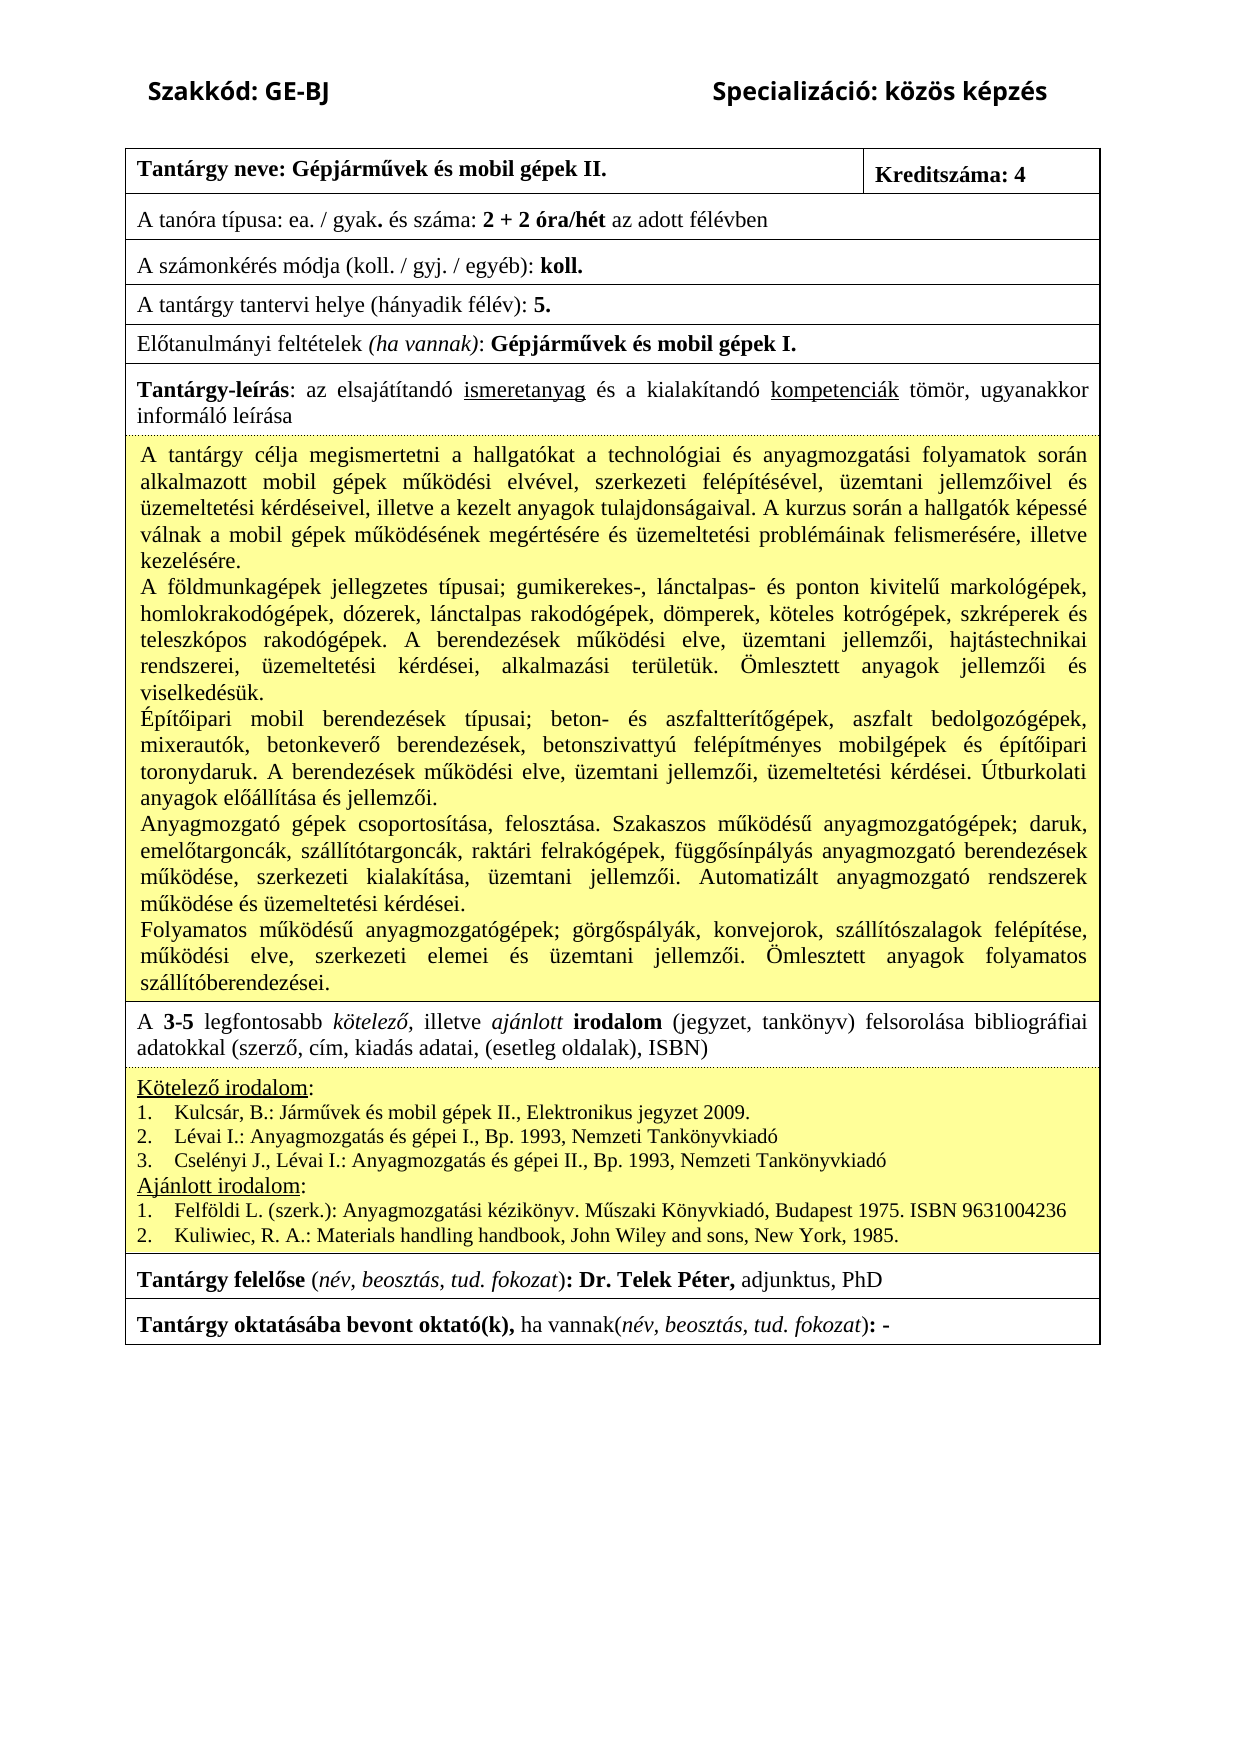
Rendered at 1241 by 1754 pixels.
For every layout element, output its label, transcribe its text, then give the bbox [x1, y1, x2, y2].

table_cell A tantárgy tantervi helye (hányadik félév): 5. [126, 285, 1099, 323]
table_cell Tantárgy oktatásába bevont oktató(k), ha vannak(név, beosztás, tud. fokozat): - [126, 1299, 1099, 1343]
table_cell Kötelező irodalom: 1. Kulcsár, B.: Járművek és mobil gépek II., Elektronikus jegyzet 2009. 2. Lévai I.: Anyagmozgatás és gépei I., Bp. 1993, Nemzeti Tankönyvkiadó 3. Cselényi J., Lévai I.: Anyagmozgatás és gépei II., Bp. 1993, Nemzeti Tankönyvkiadó Ajánlott irodalom: 1. Felföldi L. (szerk.): Anyagmozgatási kézikönyv. Műszaki Könyvkiadó, Budapest 1975. ISBN 9631004236 2. Kuliwiec, R. A.: Materials handling handbook, John Wiley and sons, New York, 1985. [126, 1067, 1099, 1252]
table_cell A 3-5 legfontosabb kötelező, illetve ajánlott irodalom (jegyzet, tankönyv) felsorolása bibliográfiai adatokkal (szerző, cím, kiadás adatai, (esetleg oldalak), ISBN) [126, 1002, 1099, 1067]
table_header Tantárgy neve: Gépjárművek és mobil gépek II. [126, 149, 863, 193]
table_cell Tantárgy felelőse (név, beosztás, tud. fokozat): Dr. Telek Péter, adjunktus, PhD [126, 1254, 1099, 1298]
table_cell Előtanulmányi feltételek (ha vannak): Gépjárművek és mobil gépek I. [126, 325, 1099, 363]
table_cell Tantárgy-leírás: az elsajátítandó ismeretanyag és a kialakítandó kompetenciák tömör, ugyanakkor informáló leírása [126, 364, 1099, 434]
table_cell A tantárgy célja megismertetni a hallgatókat a technológiai és anyagmozgatási folyamatok során alkalmazott mobil gépek működési elvével, szerkezeti felépítésével, üzemtani jellemzőivel és üzemeltetési kérdéseivel, illetve a kezelt anyagok tulajdonságaival. A kurzus során a hallgatók képessé válnak a mobil gépek működésének megértésére és üzemeltetési problémáinak felismerésére, illetve kezelésére. A földmunkagépek jellegzetes típusai; gumikerekes-, lánctalpas- és ponton kivitelű markológépek, homlokrakodógépek, dózerek, lánctalpas rakodógépek, dömperek, köteles kotrógépek, szkréperek és teleszkópos rakodógépek. A berendezések működési elve, üzemtani jellemzői, hajtástechnikai rendszerei, üzemeltetési kérdései, alkalmazási területük. Ömlesztett anyagok jellemzői és viselkedésük. Építőipari mobil berendezések típusai; beton- és aszfaltterítőgépek, aszfalt bedolgozógépek, mixerautók, betonkeverő berendezések, betonszivattyú felépítményes mobilgépek és építőipari toronydaruk. A berendezések működési elve, üzemtani jellemzői, üzemeltetési kérdései. Útburkolati anyagok előállítása és jellemzői. Anyagmozgató gépek csoportosítása, felosztása. Szakaszos működésű anyagmozgatógépek; daruk, emelőtargoncák, szállítótargoncák, raktári felrakógépek, függősínpályás anyagmozgató berendezések működése, szerkezeti kialakítása, üzemtani jellemzői. Automatizált anyagmozgató rendszerek működése és üzemeltetési kérdései. Folyamatos működésű anyagmozgatógépek; görgőspályák, konvejorok, szállítószalagok felépítése, működési elve, szerkezeti elemei és üzemtani jellemzői. Ömlesztett anyagok folyamatos szállítóberendezései. [126, 435, 1099, 1001]
table_cell A számonkérés módja (koll. / gyj. / egyéb): koll. [126, 240, 1099, 284]
table_header Kreditszáma: 4 [864, 149, 1099, 193]
table_cell A tanóra típusa: ea. / gyak. és száma: 2 + 2 óra/hét az adott félévben [126, 194, 1099, 239]
